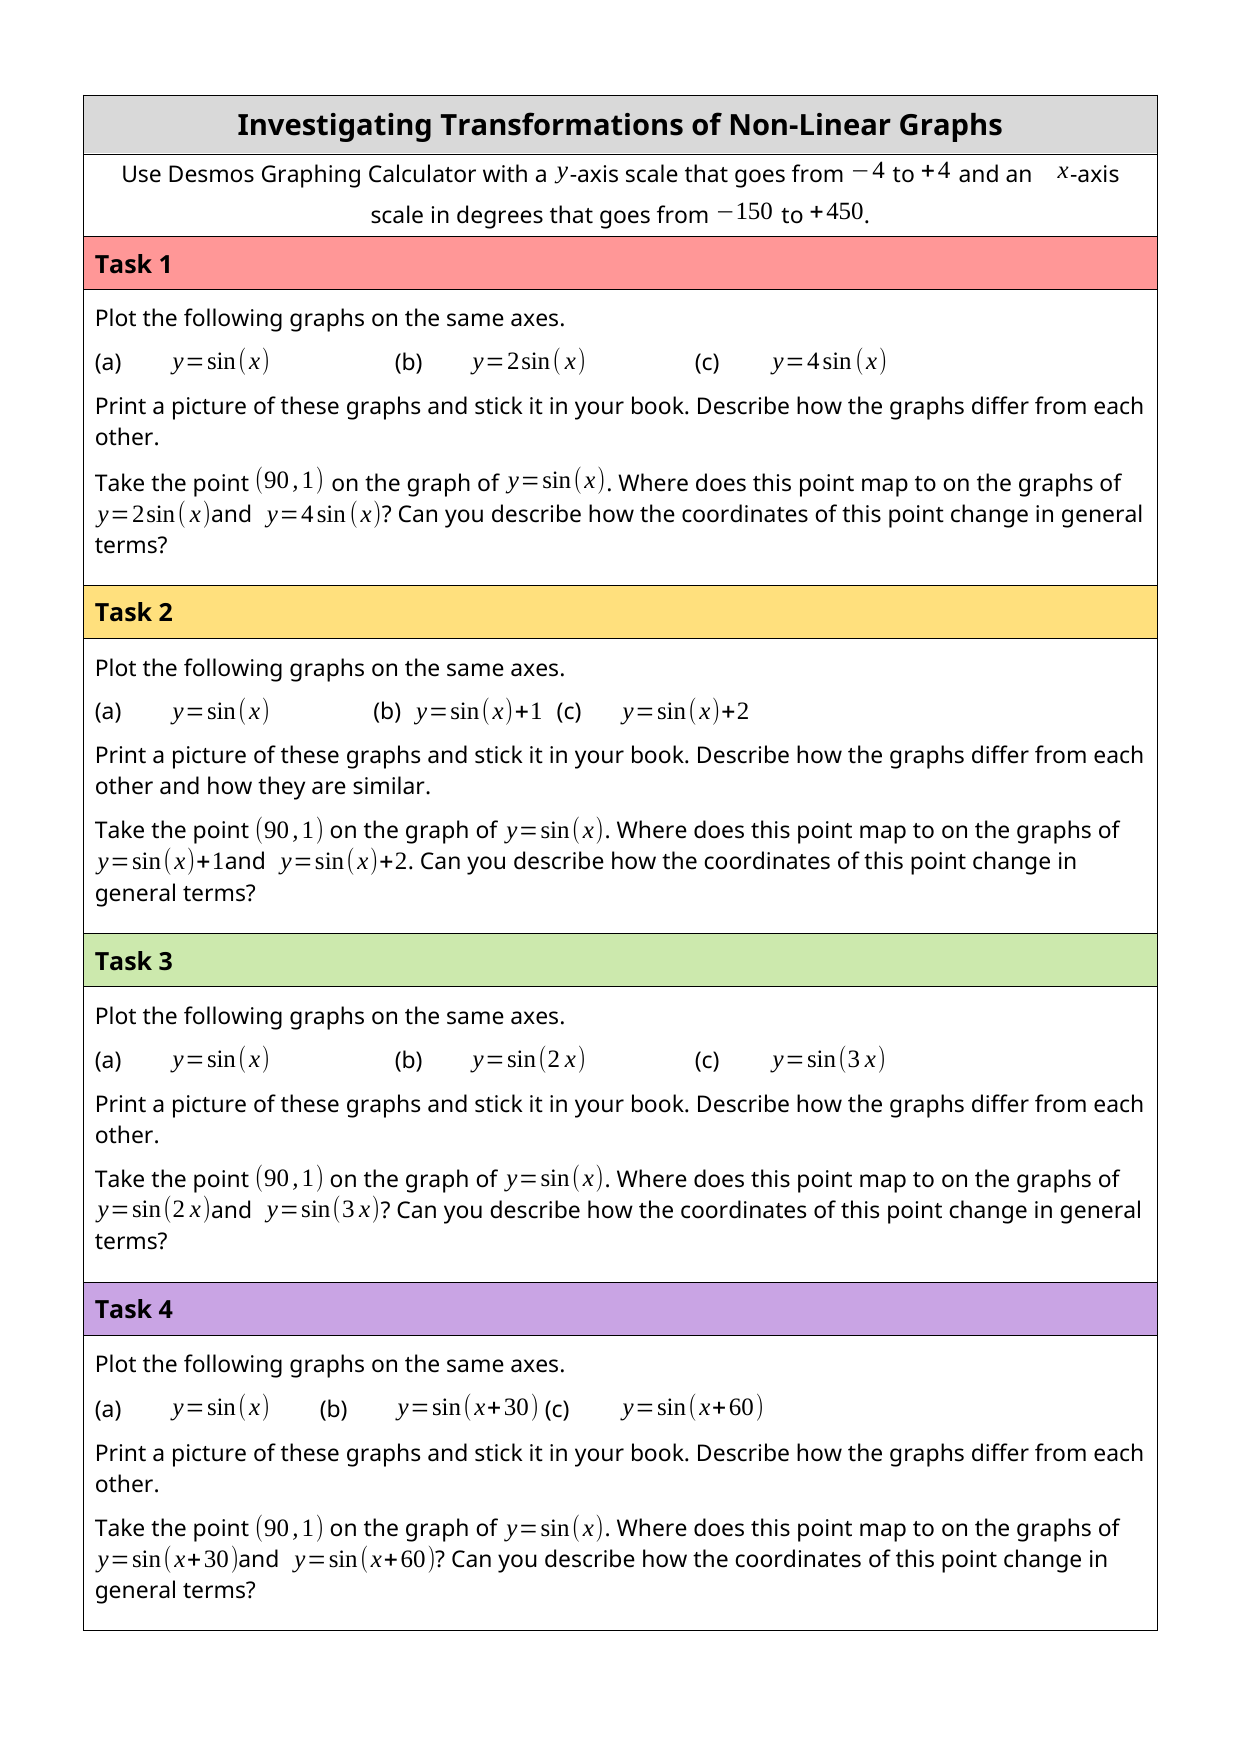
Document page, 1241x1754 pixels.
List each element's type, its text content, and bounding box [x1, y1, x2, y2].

table_cell Plot the following graphs on the same axes. (a) (b) (c) Print a picture of these graphs and stick it in your book. Describe how the graphs differ from each other. Take the point on the graph of . Where does this point map to on the graphs of and ? Can you describe how the coordinates of this point change in general terms? [84, 987, 1157, 1282]
table_cell Plot the following graphs on the same axes. (a) (b) (c) Print a picture of these graphs and stick it in your book. Describe how the graphs differ from each other. Take the point on the graph of . Where does this point map to on the graphs of and ? Can you describe how the coordinates of this point change in general terms? [84, 1336, 1157, 1630]
table_cell Use Desmos Graphing Calculator with a -axis scale that goes from to and an -axis scale in degrees that goes from to . [84, 155, 1157, 236]
table_cell Task 1 [84, 237, 1157, 289]
table_cell Plot the following graphs on the same axes. (a) (b) (c) Print a picture of these graphs and stick it in your book. Describe how the graphs differ from each other and how they are similar. Take the point on the graph of . Where does this point map to on the graphs of and . Can you describe how the coordinates of this point change in general terms? [84, 639, 1157, 933]
table_cell Plot the following graphs on the same axes. (a) (b) (c) Print a picture of these graphs and stick it in your book. Describe how the graphs differ from each other. Take the point on the graph of . Where does this point map to on the graphs of and ? Can you describe how the coordinates of this point change in general terms? [84, 290, 1157, 585]
table_cell Task 3 [84, 934, 1157, 986]
table_cell Task 2 [84, 586, 1157, 638]
table_cell Task 4 [84, 1283, 1157, 1335]
table_header Investigating Transformations of Non-Linear Graphs [84, 96, 1157, 153]
